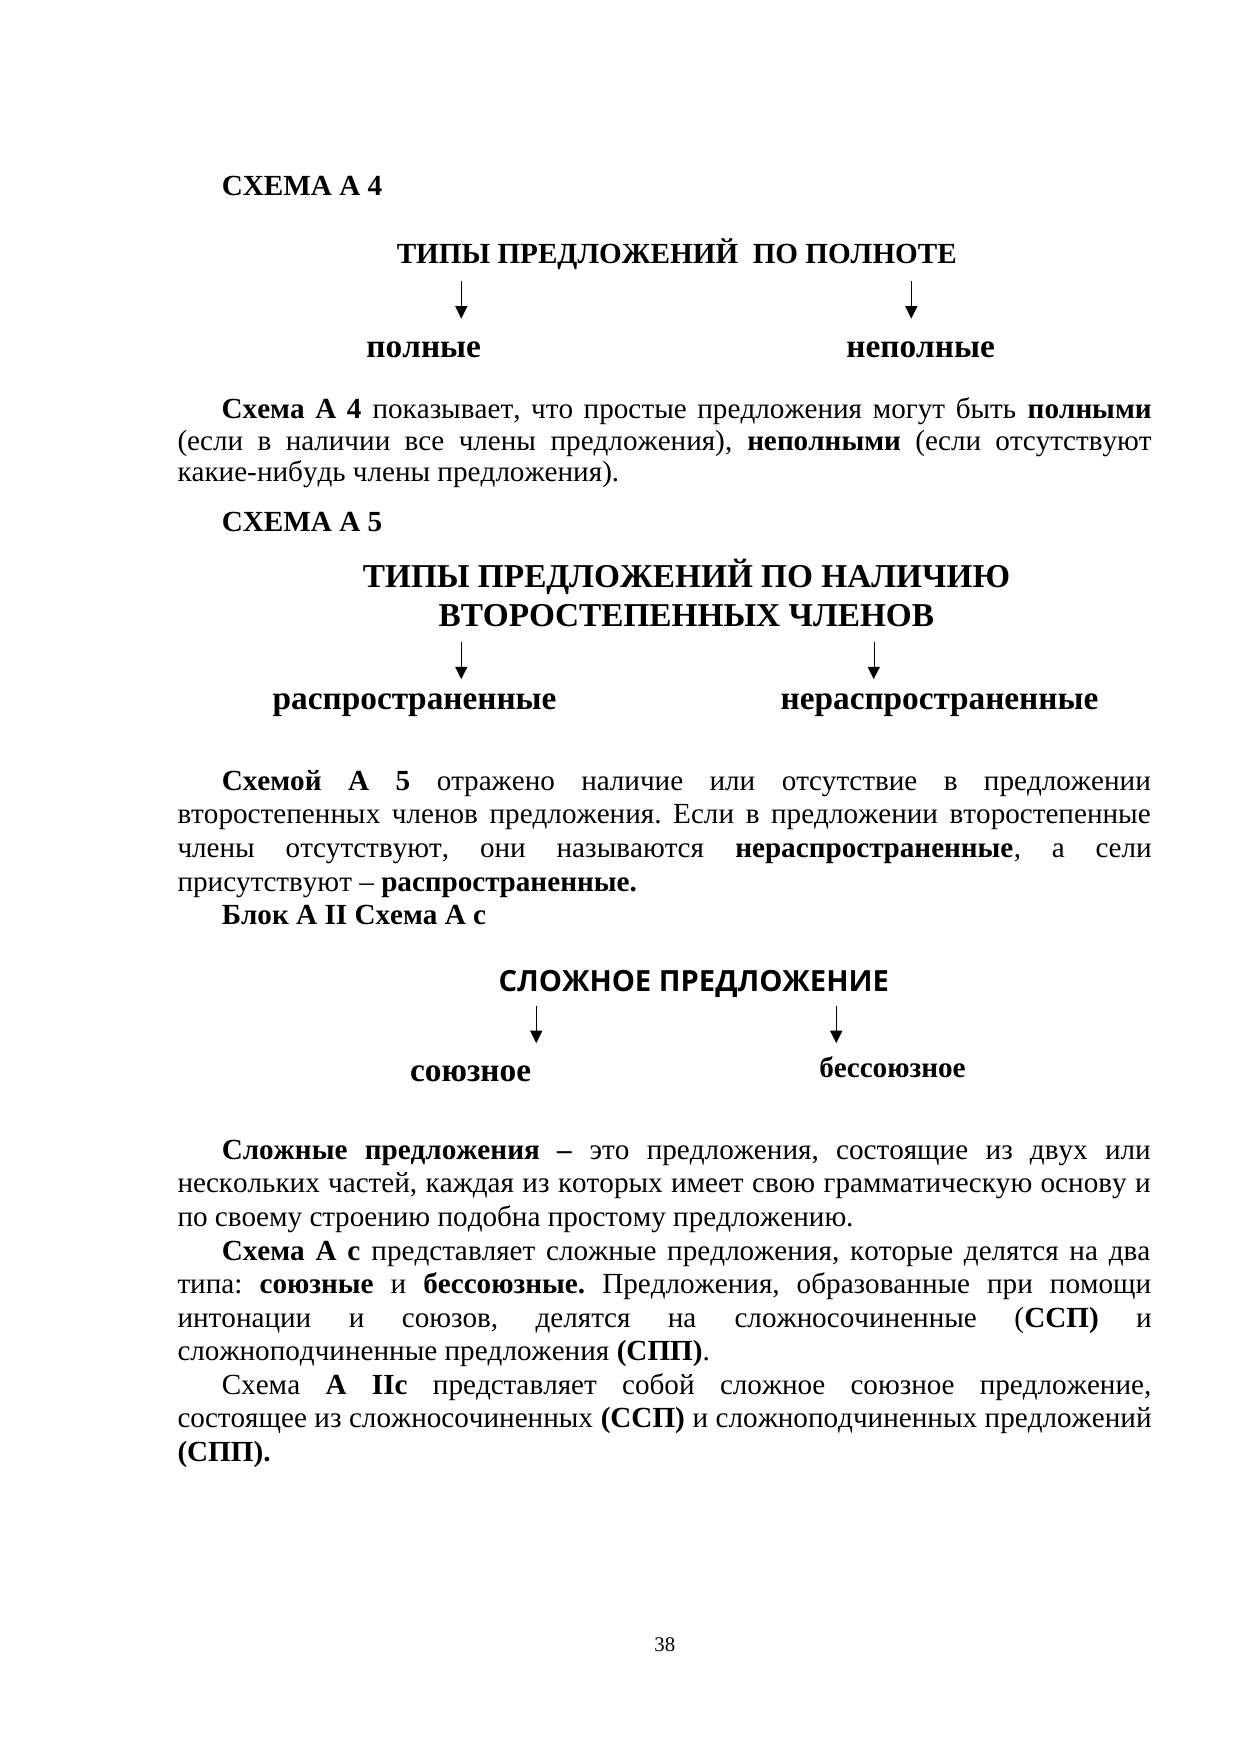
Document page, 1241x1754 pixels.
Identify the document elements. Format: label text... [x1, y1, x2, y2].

text Схема А IIс представляет собой сложное союзное предложение, состоящее из сложносочиненных (ССП) и сложноподчиненных предложений (СПП). [177, 1367, 1152, 1467]
text Сложные предложения – это предложения, состоящие из двух или нескольких частей, каждая из которых имеет свою грамматическую основу и по своему строению подобна простому предложению. [177, 1132, 1152, 1233]
text Блок А II Схема А с [177, 897, 1152, 931]
text Схема А 4 показывает, что простые предложения могут быть полными (если в наличии все члены предложения), неполными (если отсутствуют какие-нибудь члены предложения). [177, 394, 1152, 487]
subtitle СХЕМА А 4 [177, 168, 1152, 202]
subtitle СХЕМА А 5 [177, 504, 1152, 538]
text Схема А с представляет сложные предложения, которые делятся на два типа: союзные и бессоюзные. Предложения, образованные при помощи интонации и союзов, делятся на сложносочиненные (ССП) и сложноподчиненные предложения (СПП). [177, 1233, 1152, 1367]
text Схемой А 5 отражено наличие или отсутствие в предложении второстепенных членов предложения. Если в предложении второстепенные члены отсутствуют, они называются нераспространенные, а сели присутствуют – распространенные. [177, 763, 1152, 897]
